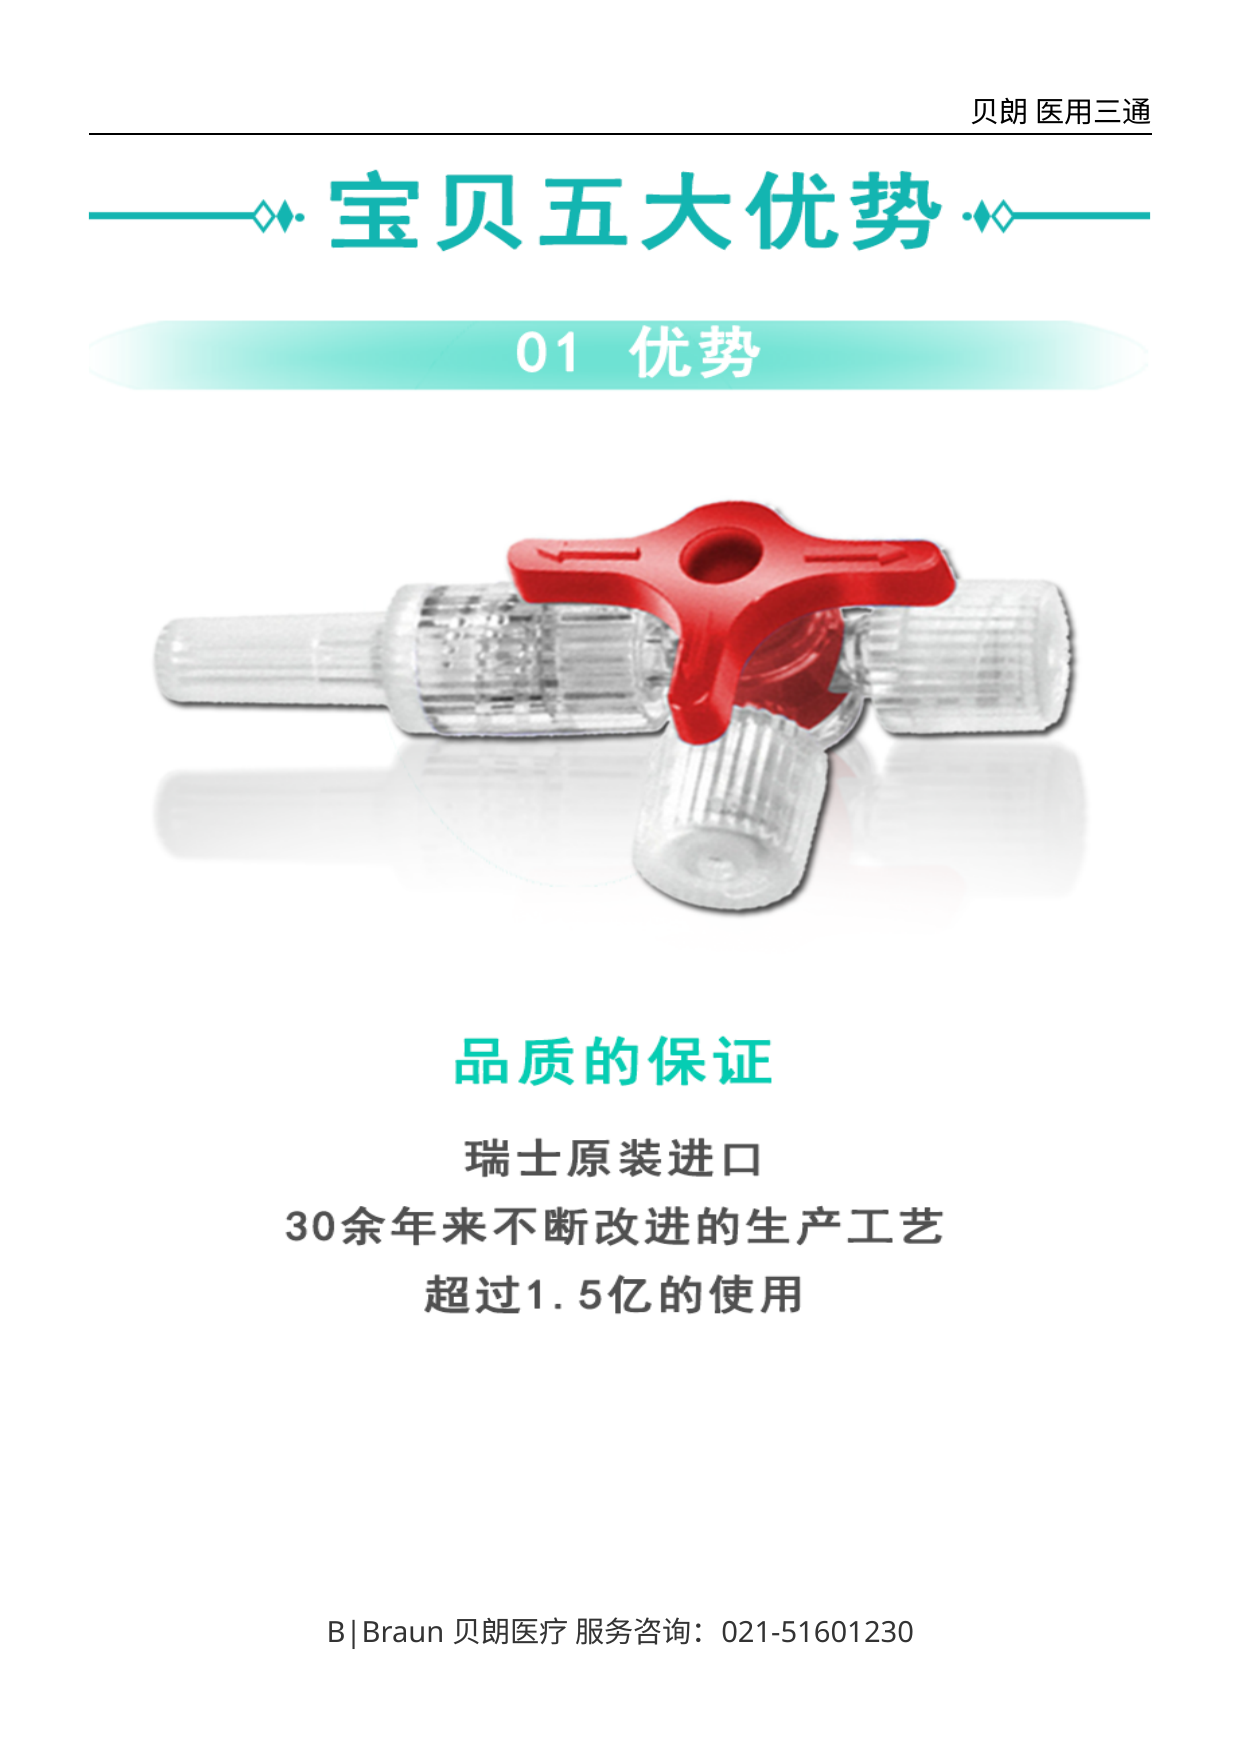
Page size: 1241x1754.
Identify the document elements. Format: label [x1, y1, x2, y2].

picture [88, 144, 1150, 1397]
